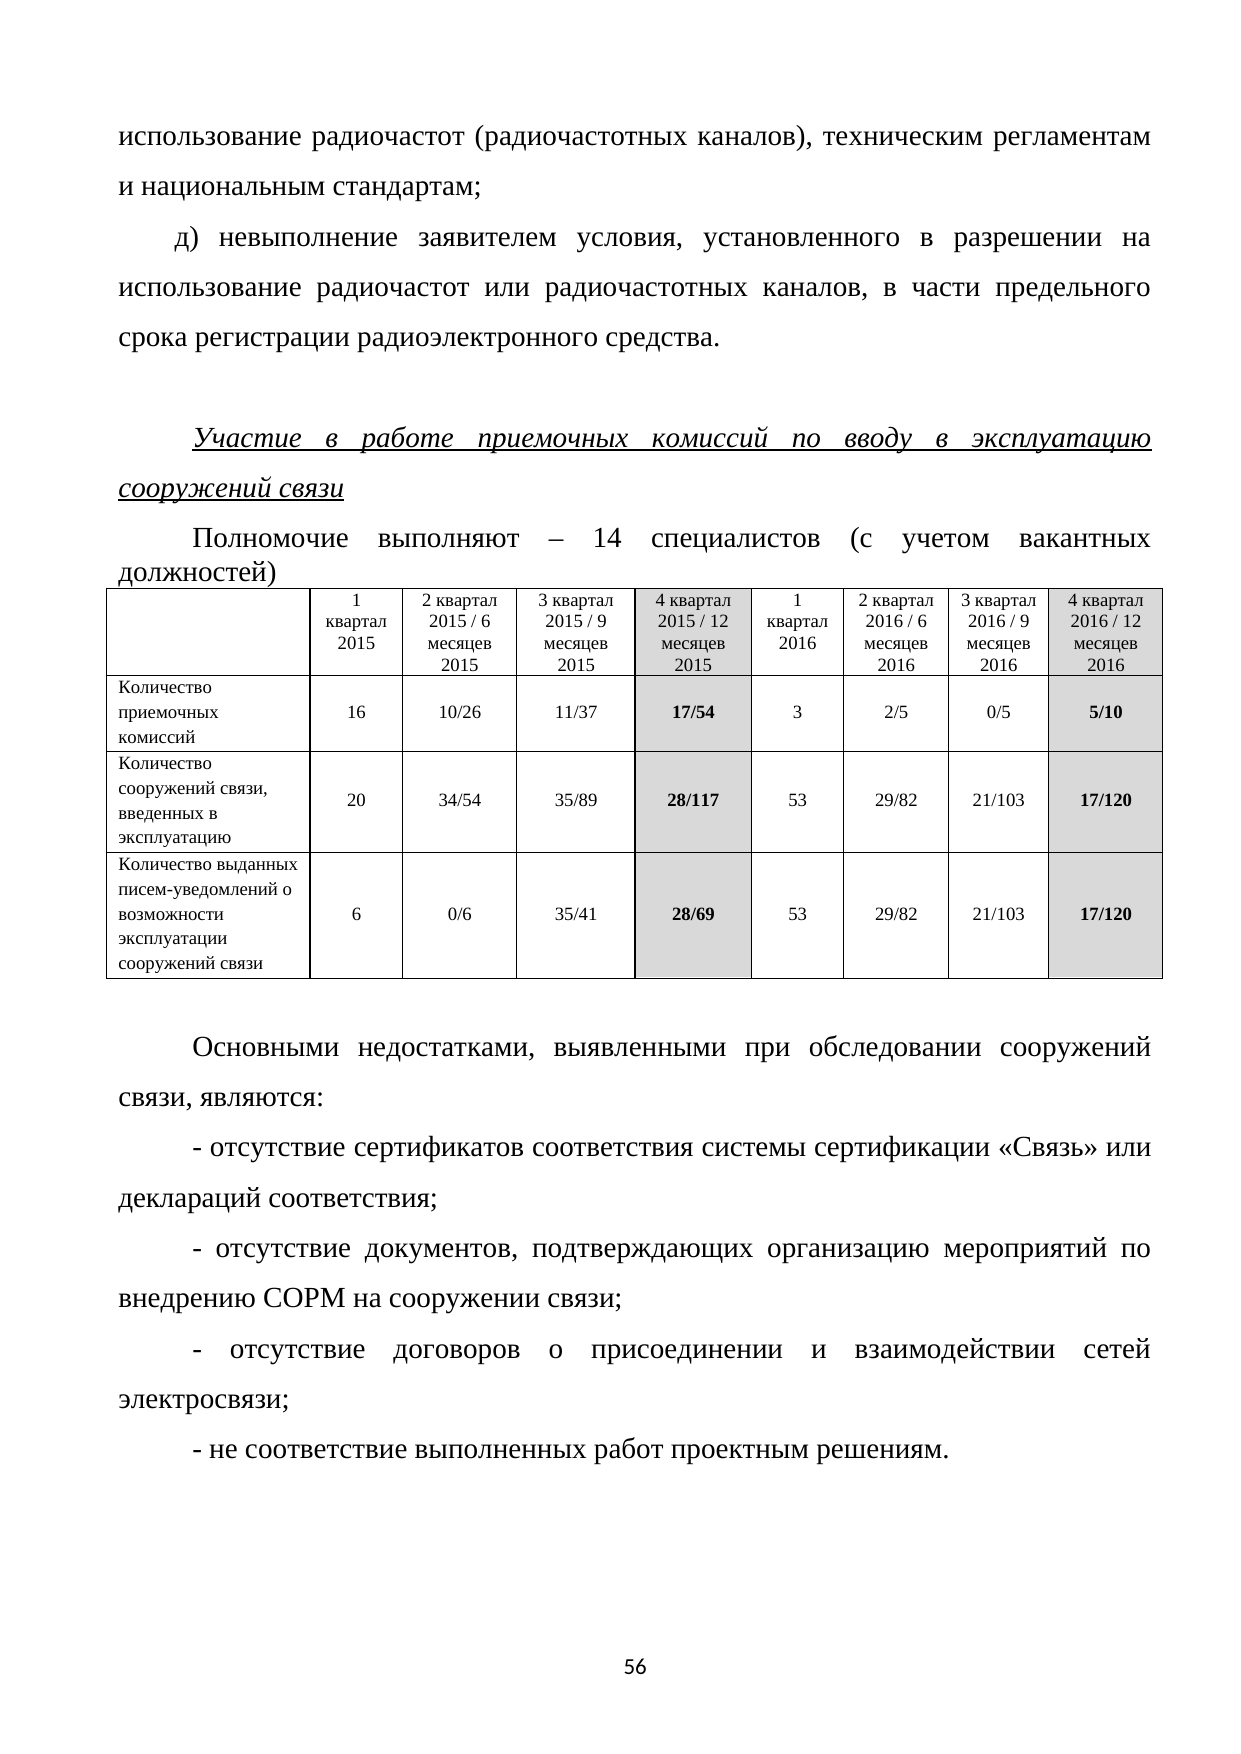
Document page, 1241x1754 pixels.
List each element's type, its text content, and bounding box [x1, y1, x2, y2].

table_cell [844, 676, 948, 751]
text - не соответствие выполненных работ проектным решениям. [118, 1431, 1152, 1465]
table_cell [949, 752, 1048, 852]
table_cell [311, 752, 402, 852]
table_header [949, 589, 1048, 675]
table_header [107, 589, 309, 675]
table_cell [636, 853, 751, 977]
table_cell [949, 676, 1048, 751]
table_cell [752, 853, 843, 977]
text д) невыполнение заявителем условия, установленного в разрешении на использование радиочастот или радиочастотных каналов, в части предельного срока регистрации радиоэлектронного средства. [118, 219, 1152, 353]
text - отсутствие документов, подтверждающих организацию мероприятий по внедрению СОРМ на сооружении связи; [118, 1230, 1152, 1314]
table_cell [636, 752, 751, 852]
text Основными недостатками, выявленными при обследовании сооружений связи, являются: [118, 1029, 1152, 1113]
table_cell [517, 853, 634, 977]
text - отсутствие договоров о присоединении и взаимодействии сетей электросвязи; [118, 1331, 1152, 1414]
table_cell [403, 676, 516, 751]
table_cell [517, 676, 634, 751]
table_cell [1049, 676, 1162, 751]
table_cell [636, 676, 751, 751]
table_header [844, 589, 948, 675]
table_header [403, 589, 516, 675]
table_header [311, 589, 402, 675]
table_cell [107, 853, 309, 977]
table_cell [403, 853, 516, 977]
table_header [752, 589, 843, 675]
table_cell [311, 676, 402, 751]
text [118, 118, 1152, 202]
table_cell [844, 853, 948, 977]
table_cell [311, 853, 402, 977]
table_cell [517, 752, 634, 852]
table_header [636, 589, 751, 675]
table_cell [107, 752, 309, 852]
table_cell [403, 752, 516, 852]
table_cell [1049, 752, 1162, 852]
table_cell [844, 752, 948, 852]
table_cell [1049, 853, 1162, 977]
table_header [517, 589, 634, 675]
text - отсутствие сертификатов соответствия системы сертификации «Связь» или деклараций соответствия; [118, 1129, 1152, 1213]
text Полномочие выполняют – 14 специалистов (с учетом вакантных должностей) [118, 521, 1152, 588]
text Участие в работе приемочных комиссий по вводу в эксплуатацию сооружений связи [118, 420, 1152, 504]
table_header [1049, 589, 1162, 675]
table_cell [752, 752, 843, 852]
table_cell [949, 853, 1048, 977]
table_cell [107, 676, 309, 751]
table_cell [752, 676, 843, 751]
